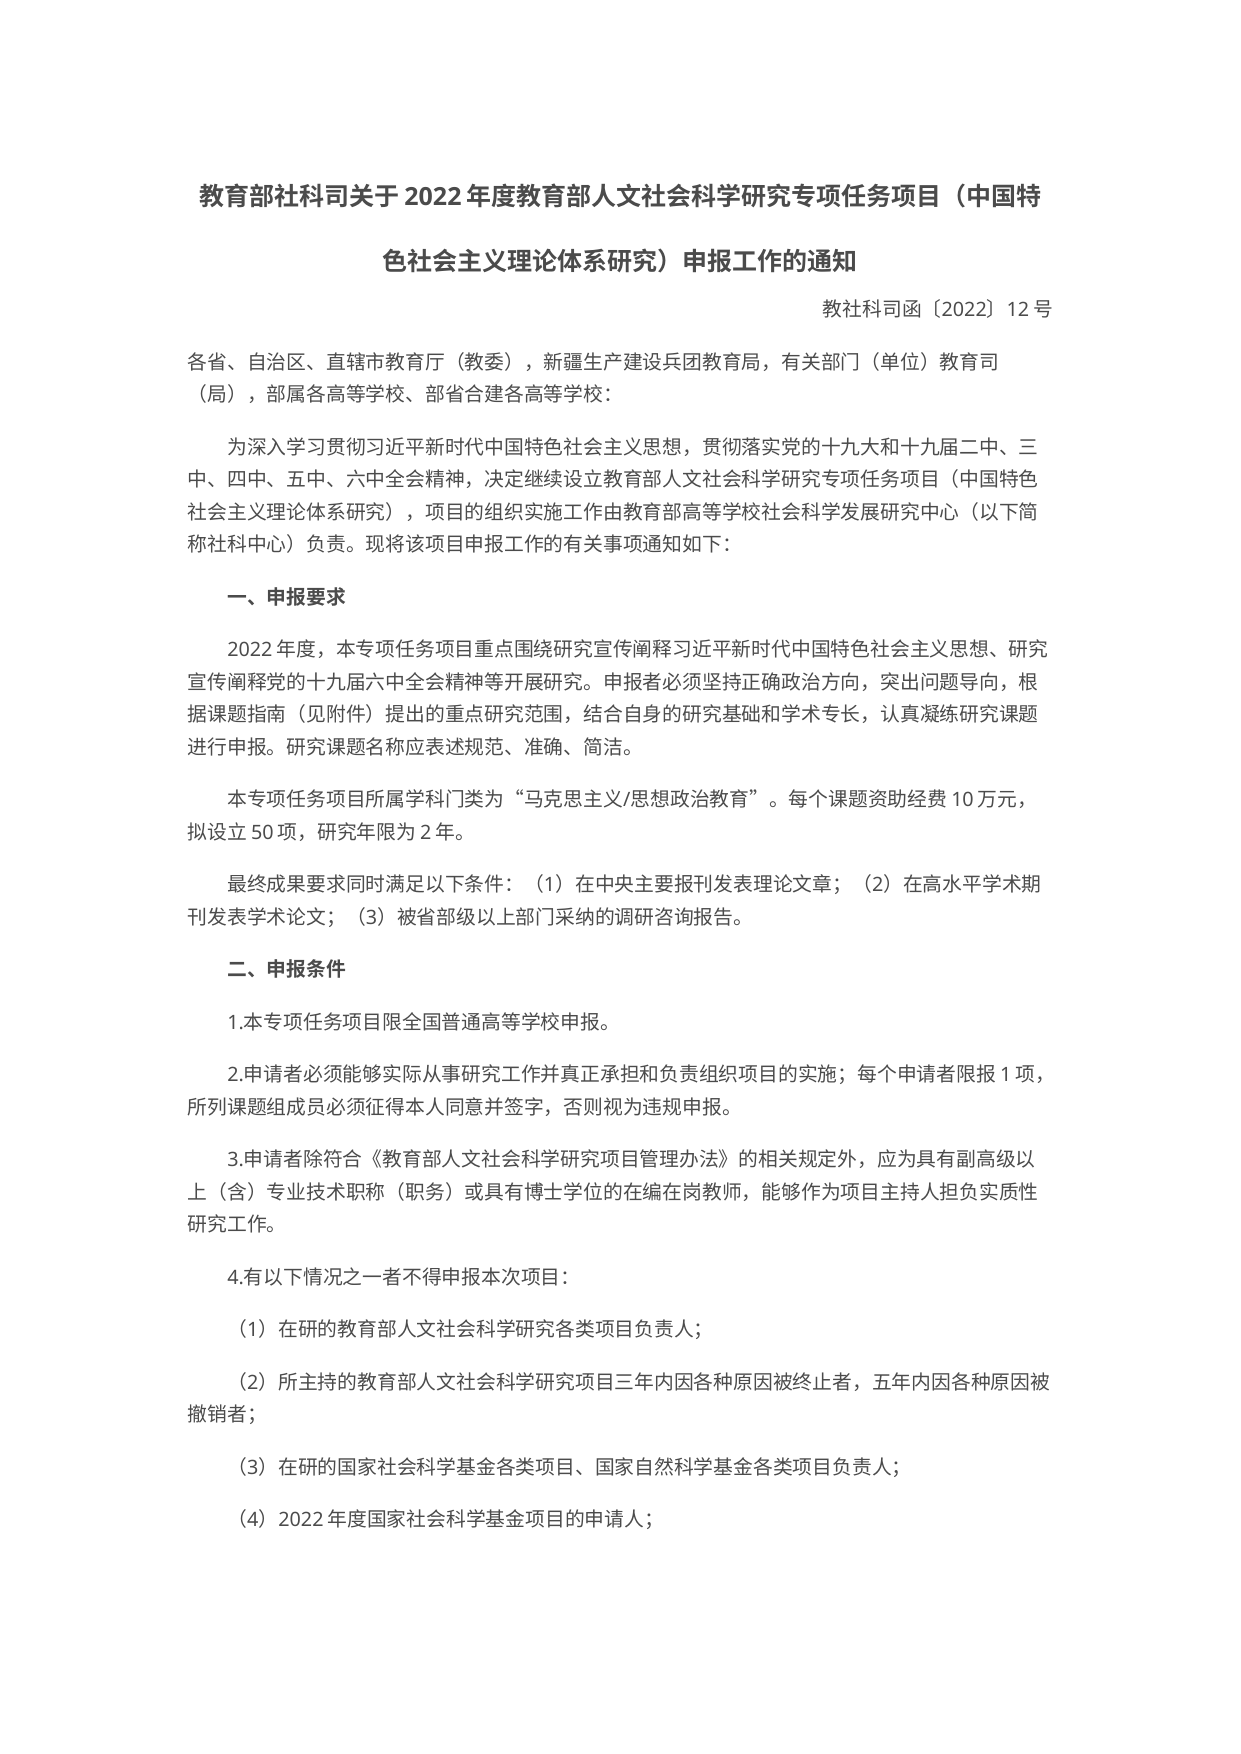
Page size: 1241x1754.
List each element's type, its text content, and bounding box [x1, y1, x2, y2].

text 4.有以下情况之一者不得申报本次项目： [187, 1259, 1053, 1292]
text 1.本专项任务项目限全国普通高等学校申报。 [187, 1004, 1053, 1037]
text 各省、自治区、直辖市教育厅（教委），新疆生产建设兵团教育局，有关部门（单位）教育司（局），部属各高等学校、部省合建各高等学校： [187, 344, 1053, 409]
text 最终成果要求同时满足以下条件：（1）在中央主要报刊发表理论文章；（2）在高水平学术期刊发表学术论文；（3）被省部级以上部门采纳的调研咨询报告。 [187, 867, 1053, 932]
text 2022年度，本专项任务项目重点围绕研究宣传阐释习近平新时代中国特色社会主义思想、研究宣传阐释党的十九届六中全会精神等开展研究。申报者必须坚持正确政治方向，突出问题导向，根据课题指南（见附件）提出的重点研究范围，结合自身的研究基础和学术专长，认真凝练研究课题进行申报。研究课题名称应表述规范、准确、简洁。 [187, 632, 1053, 762]
text （2）所主持的教育部人文社会科学研究项目三年内因各种原因被终止者，五年内因各种原因被撤销者； [187, 1364, 1053, 1429]
text 一、申报要求 [187, 579, 1053, 612]
text （4）2022年度国家社会科学基金项目的申请人； [187, 1502, 1053, 1534]
text （3）在研的国家社会科学基金各类项目、国家自然科学基金各类项目负责人； [187, 1449, 1053, 1482]
text 为深入学习贯彻习近平新时代中国特色社会主义思想，贯彻落实党的十九大和十九届二中、三中、四中、五中、六中全会精神，决定继续设立教育部人文社会科学研究专项任务项目（中国特色社会主义理论体系研究），项目的组织实施工作由教育部高等学校社会科学发展研究中心（以下简称社科中心）负责。现将该项目申报工作的有关事项通知如下： [187, 429, 1053, 559]
subtitle 教育部社科司关于2022年度教育部人文社会科学研究专项任务项目（中国特色社会主义理论体系研究）申报工作的通知 [187, 162, 1053, 292]
text 3.申请者除符合《教育部人文社会科学研究项目管理办法》的相关规定外，应为具有副高级以上（含）专业技术职称（职务）或具有博士学位的在编在岗教师，能够作为项目主持人担负实质性研究工作。 [187, 1142, 1053, 1239]
text 教社科司函〔2022〕12号 [187, 292, 1053, 324]
text 本专项任务项目所属学科门类为“马克思主义/思想政治教育”。每个课题资助经费10万元，拟设立50项，研究年限为2年。 [187, 782, 1053, 847]
text 2.申请者必须能够实际从事研究工作并真正承担和负责组织项目的实施；每个申请者限报1项，所列课题组成员必须征得本人同意并签字，否则视为违规申报。 [187, 1057, 1053, 1122]
text （1）在研的教育部人文社会科学研究各类项目负责人； [187, 1312, 1053, 1344]
text 二、申报条件 [187, 952, 1053, 984]
